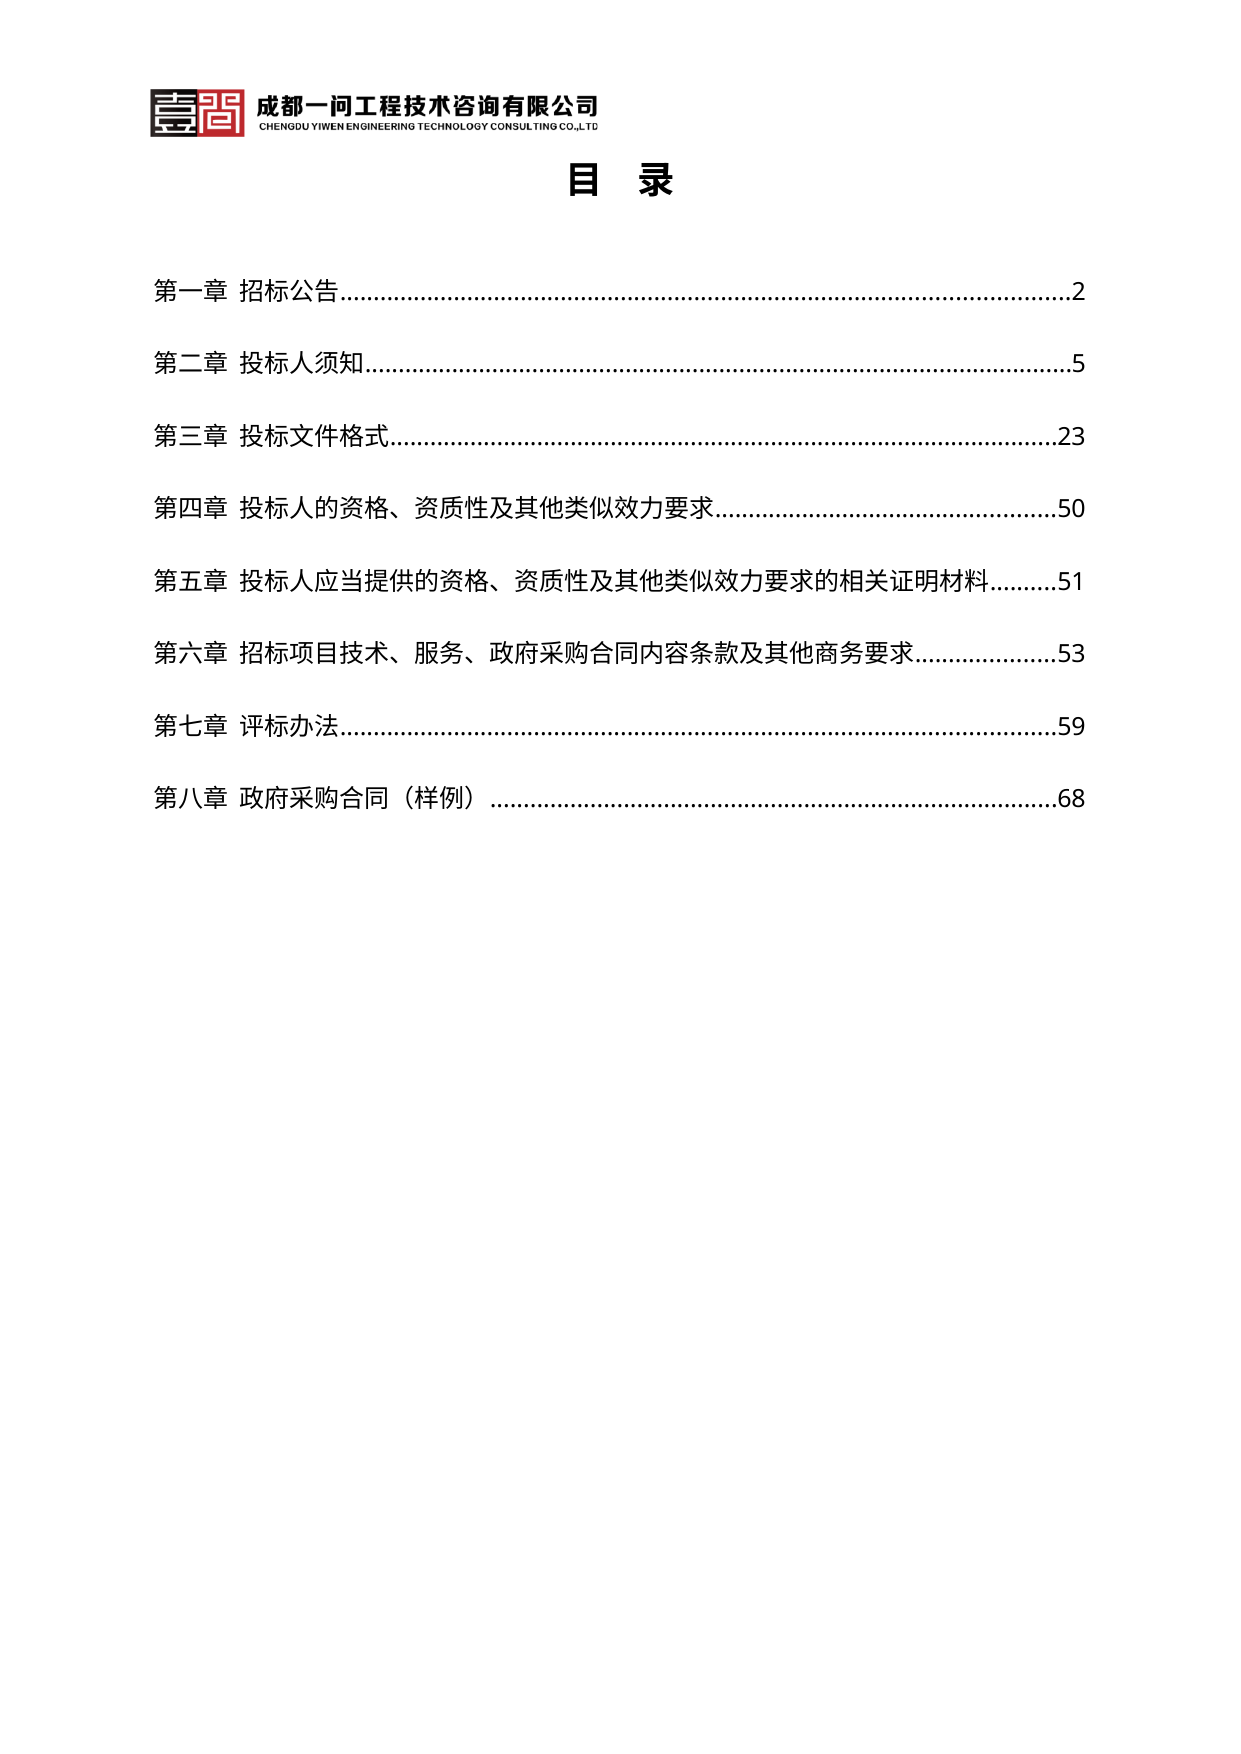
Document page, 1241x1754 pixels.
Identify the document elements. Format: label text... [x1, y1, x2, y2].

text 第七章 评标办法 59 [153, 706, 1087, 742]
text 第二章 投标人须知 5 [153, 343, 1087, 380]
text 第八章 政府采购合同（样例） 68 [153, 778, 1087, 815]
text 第一章 招标公告 2 [153, 271, 1087, 307]
text 第三章 投标文件格式 23 [153, 416, 1087, 452]
picture [150, 89, 598, 137]
text 第五章 投标人应当提供的资格、资质性及其他类似效力要求的相关证明材料 51 [153, 561, 1087, 597]
text 第四章 投标人的资格、资质性及其他类似效力要求 50 [153, 488, 1087, 525]
text 第六章 招标项目技术、服务、政府采购合同内容条款及其他商务要求 53 [153, 633, 1087, 670]
text 目 录 [153, 150, 1087, 204]
